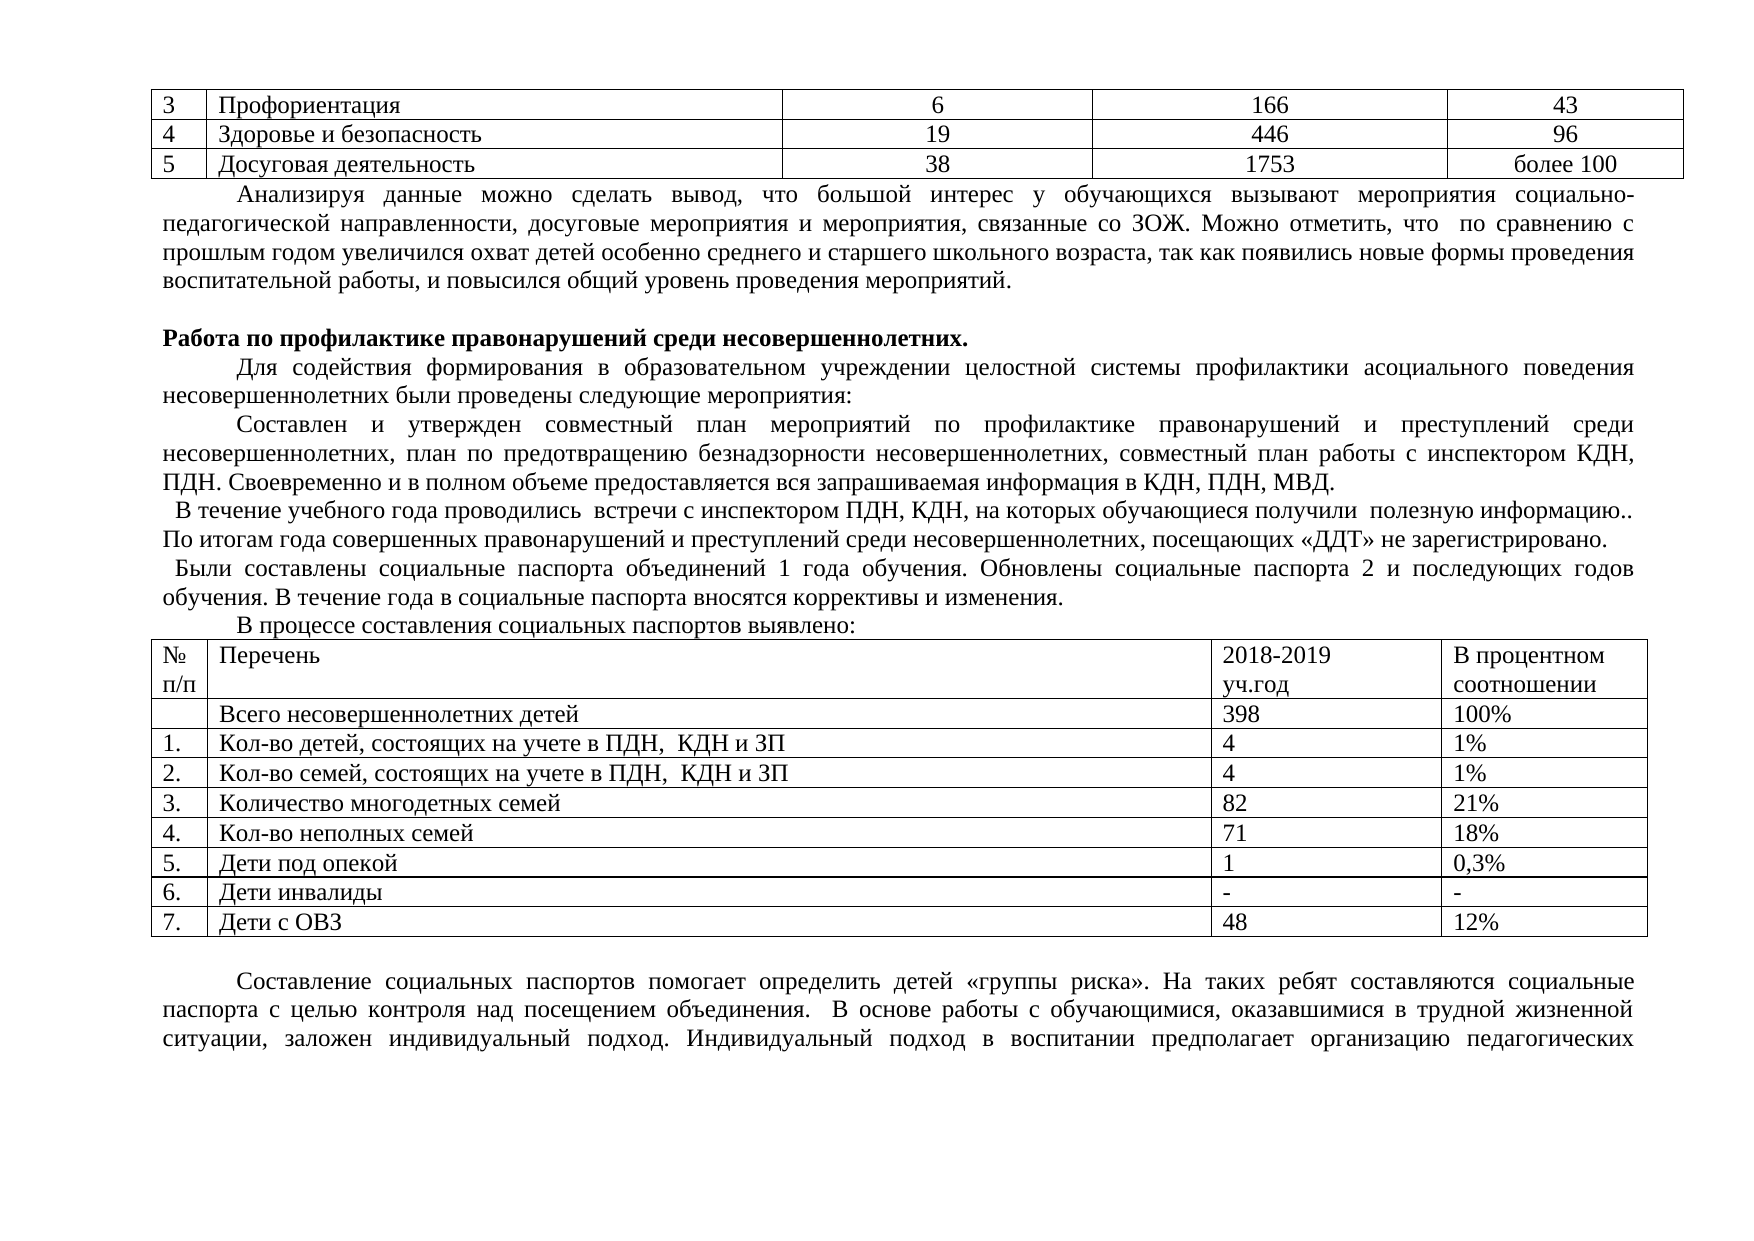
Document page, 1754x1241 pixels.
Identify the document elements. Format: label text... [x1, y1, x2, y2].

table_cell 1. [152, 729, 207, 757]
text Были составлены социальные паспорта объединений 1 года обучения. Обновлены социальные паспорта 2 и последующих годов обучения. В течение года в социальные паспорта вносятся коррективы и изменения. [162, 553, 1636, 610]
table_cell 0,3% [1442, 848, 1647, 876]
table_cell Дети под опекой [208, 848, 1211, 876]
table_cell 12% [1442, 907, 1647, 936]
table_cell 5. [152, 848, 207, 876]
text В течение учебного года проводились встречи с инспектором ПДН, КДН, на которых обучающиеся получили полезную информацию.. [162, 495, 1636, 524]
table_cell Всего несовершеннолетних детей [208, 699, 1211, 727]
table_cell 398 [1212, 699, 1441, 727]
text По итогам года совершенных правонарушений и преступлений среди несовершеннолетних, посещающих «ДДТ» не зарегистрировано. [162, 524, 1636, 553]
text В процессе составления социальных паспортов выявлено: [162, 610, 1636, 639]
table_cell 19 [783, 120, 1092, 148]
table_cell 1% [1442, 758, 1647, 787]
table_cell 38 [783, 149, 1092, 178]
table_header № п/п [152, 640, 207, 698]
table_cell 3 [152, 90, 206, 118]
table_cell 43 [1448, 90, 1683, 118]
table_cell более 100 [1448, 149, 1683, 178]
table_cell - [1212, 878, 1441, 906]
table_cell 21% [1442, 788, 1647, 817]
table_header В процентном соотношении [1442, 640, 1647, 698]
table_cell 446 [1093, 120, 1447, 148]
table_cell 166 [1093, 90, 1447, 118]
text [162, 966, 1636, 1052]
text Для содействия формирования в образовательном учреждении целостной системы профилактики асоциального поведения несовершеннолетних были проведены следующие мероприятия: [162, 352, 1636, 409]
table_cell Досуговая деятельность [207, 149, 782, 178]
table_cell Здоровье и безопасность [207, 120, 782, 148]
table_cell Количество многодетных семей [208, 788, 1211, 817]
table_cell 82 [1212, 788, 1441, 817]
text Составлен и утвержден совместный план мероприятий по профилактике правонарушений и преступлений среди несовершеннолетних, план по предотвращению безнадзорности несовершеннолетних, совместный план работы с инспектором КДН, ПДН. Своевременно и в полном объеме предоставляется вся запрашиваемая информация в КДН, ПДН, МВД. [162, 409, 1636, 495]
table_header 2018-2019 уч.год [1212, 640, 1441, 698]
table_cell 48 [1212, 907, 1441, 936]
table_cell 3. [152, 788, 207, 817]
table_cell Кол-во детей, состоящих на учете в ПДН, КДН и ЗП [208, 729, 1211, 757]
table_cell Кол-во семей, состоящих на учете в ПДН, КДН и ЗП [208, 758, 1211, 787]
table_cell 4 [152, 120, 206, 148]
table_cell - [1442, 878, 1647, 906]
text Работа по профилактике правонарушений среди несовершеннолетних. [162, 323, 1636, 352]
table_cell 4 [1212, 758, 1441, 787]
table_cell 96 [1448, 120, 1683, 148]
table_cell 1753 [1093, 149, 1447, 178]
table_cell 5 [152, 149, 206, 178]
table_cell Дети с ОВЗ [208, 907, 1211, 936]
table_cell Дети инвалиды [208, 878, 1211, 906]
table_cell 4. [152, 818, 207, 847]
table_cell 2. [152, 758, 207, 787]
table_header Перечень [208, 640, 1211, 698]
table_cell 1% [1442, 729, 1647, 757]
table_cell 6 [783, 90, 1092, 118]
table_cell 100% [1442, 699, 1647, 727]
table_cell Профориентация [207, 90, 782, 118]
table_cell Кол-во неполных семей [208, 818, 1211, 847]
table_cell 71 [1212, 818, 1441, 847]
table_cell [152, 699, 207, 727]
table_cell 4 [1212, 729, 1441, 757]
table_cell 1 [1212, 848, 1441, 876]
table_cell 7. [152, 907, 207, 936]
table_cell 6. [152, 878, 207, 906]
text Анализируя данные можно сделать вывод, что большой интерес у обучающихся вызывают мероприятия социально-педагогической направленности, досуговые мероприятия и мероприятия, связанные со ЗОЖ. Можно отметить, что по сравнению с прошлым годом увеличился охват детей особенно среднего и старшего школьного возраста, так как появились новые формы проведения воспитательной работы, и повысился общий уровень проведения мероприятий. [162, 179, 1636, 294]
table_cell 18% [1442, 818, 1647, 847]
